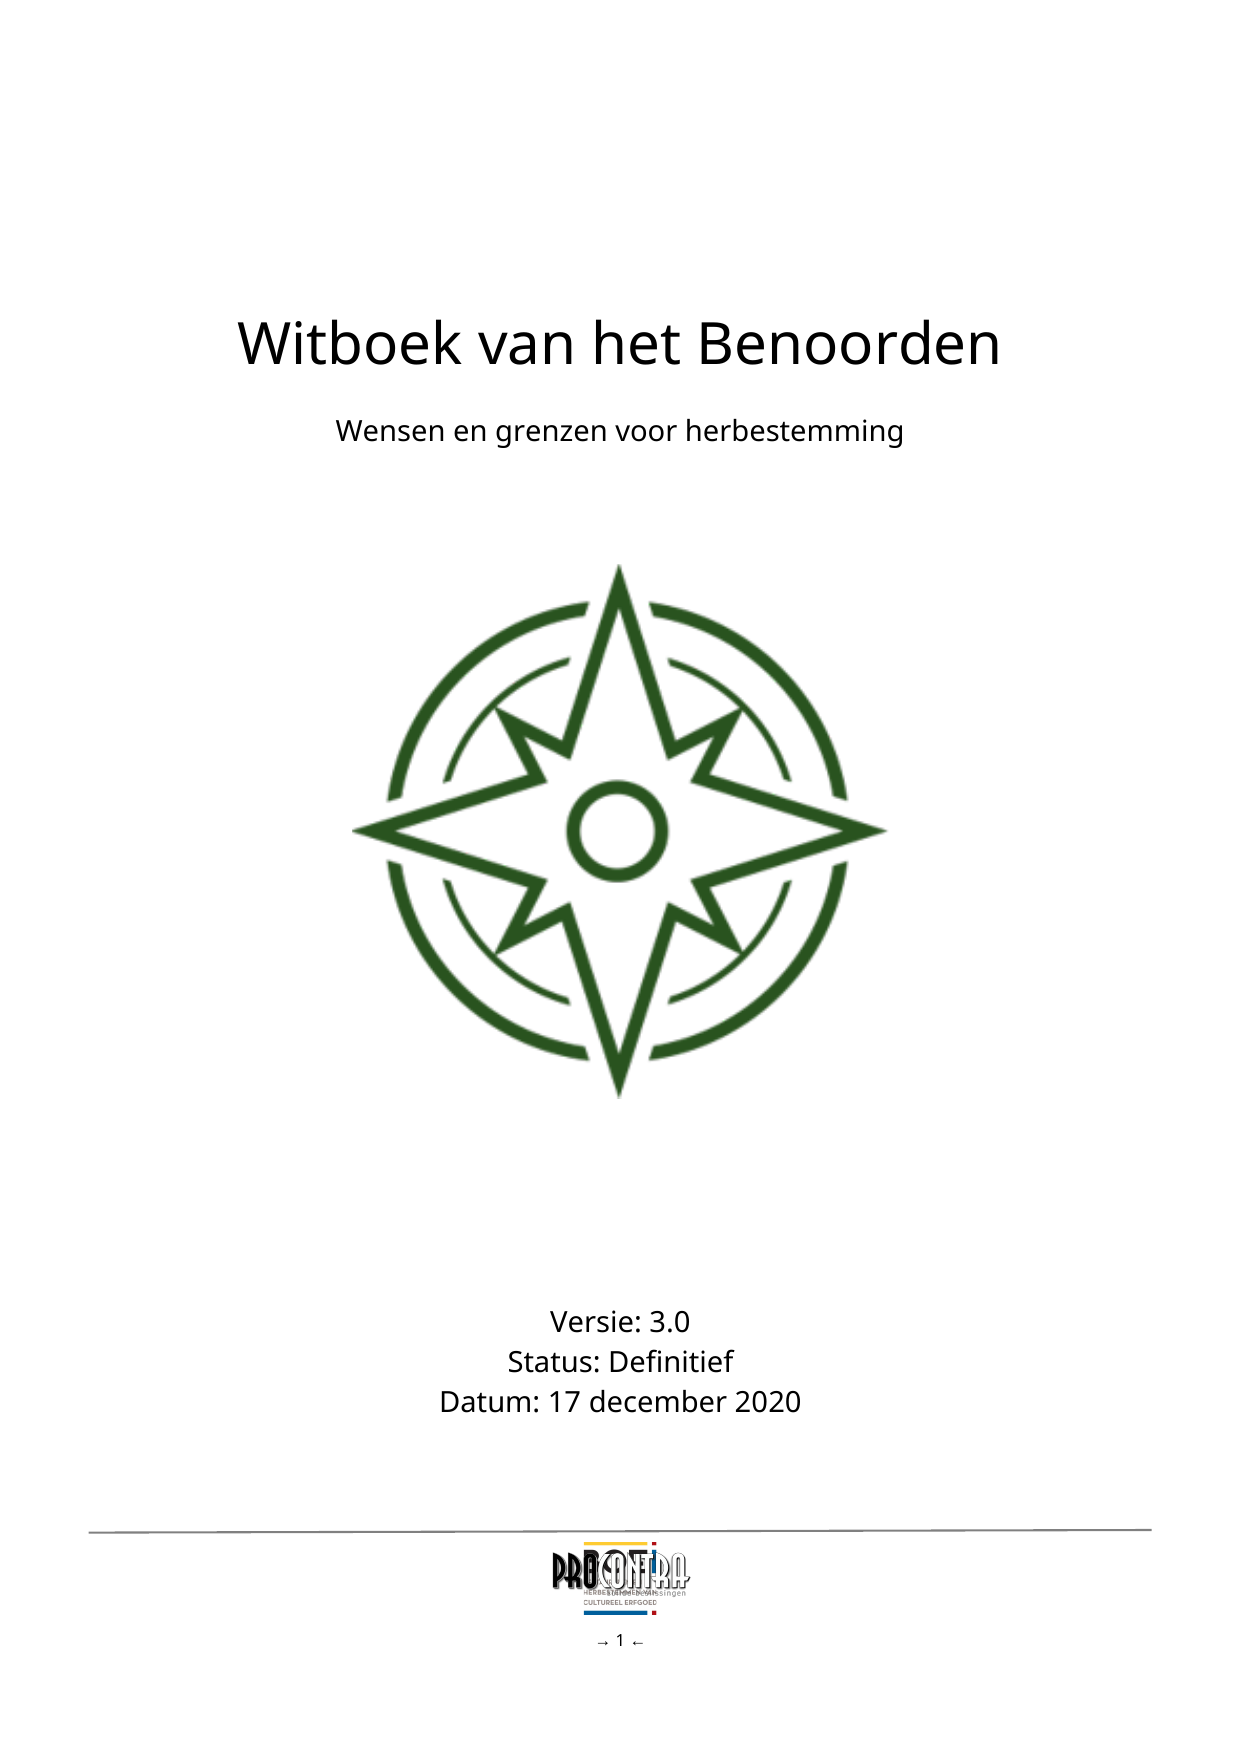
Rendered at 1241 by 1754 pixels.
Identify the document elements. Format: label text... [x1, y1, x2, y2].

text Versie: 3.0 Status: Definitief Datum: 17 december 2020 [89, 1301, 1152, 1421]
picture [352, 564, 889, 1099]
text Wensen en grenzen voor herbestemming [89, 411, 1152, 450]
picture [549, 1542, 692, 1615]
text Witboek van het Benoorden [89, 302, 1152, 381]
